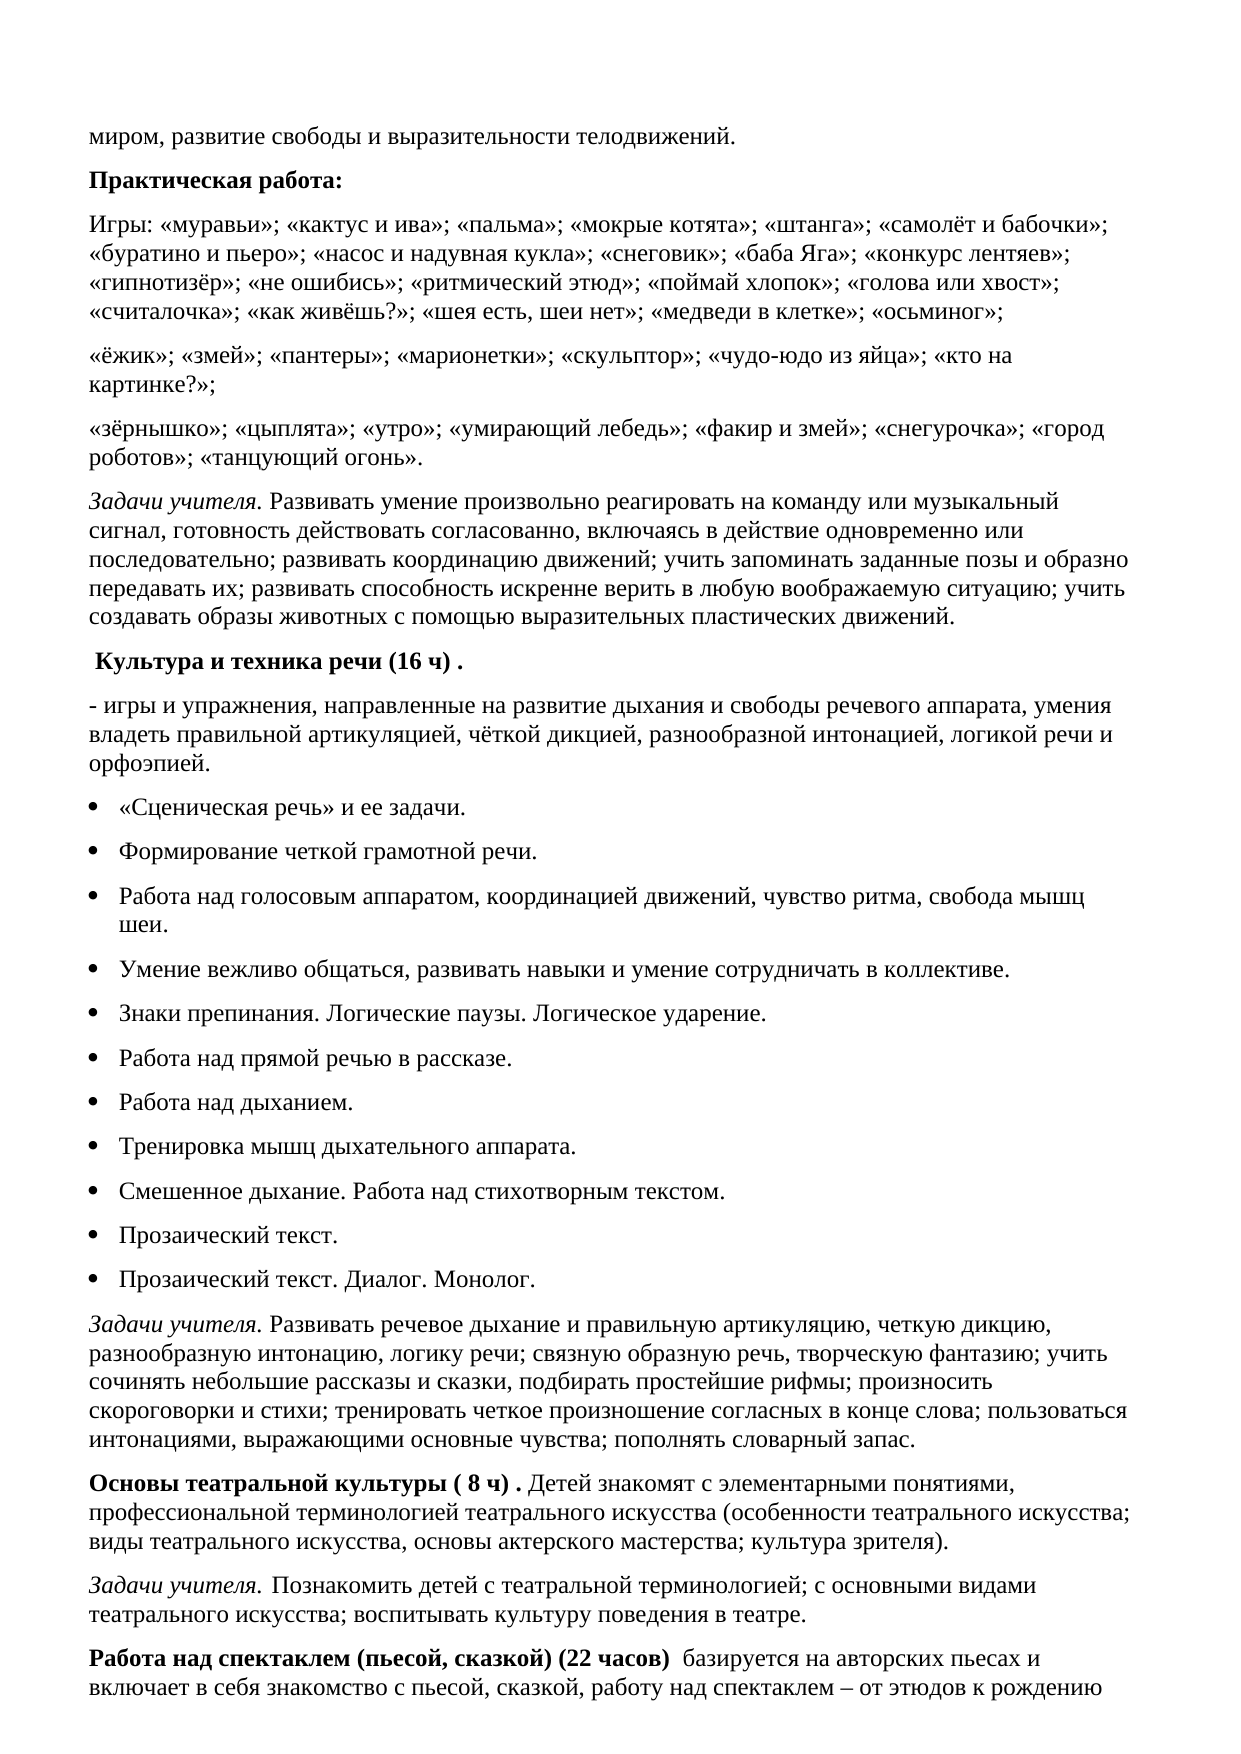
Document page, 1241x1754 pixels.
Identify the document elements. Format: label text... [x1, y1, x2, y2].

text Задачи учителя. Развивать речевое дыхание и правильную артикуляцию, четкую дикцию, разнообразную интонацию, логику речи; связную образную речь, творческую фантазию; учить сочинять небольшие рассказы и сказки, подбирать простейшие рифмы; произносить скороговорки и стихи; тренировать четкое произношение согласных в конце слова; пользоваться интонациями, выражающими основные чувства; пополнять словарный запас. [89, 1309, 1137, 1453]
list «Сценическая речь» и ее задачи. [89, 792, 1137, 821]
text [89, 1643, 1137, 1701]
text «ёжик»; «змей»; «пантеры»; «марионетки»; «скульптор»; «чудо-юдо из яйца»; «кто на картинке?»; [89, 340, 1137, 398]
list Формирование четкой грамотной речи. [89, 836, 1137, 865]
list Работа над дыханием. [89, 1087, 1137, 1116]
list Работа над голосовым аппаратом, координацией движений, чувство ритма, свобода мышц шеи. [89, 881, 1137, 938]
list Тренировка мышц дыхательного аппарата. [89, 1131, 1137, 1160]
list Прозаический текст. [89, 1220, 1137, 1249]
text Задачи учителя. Развивать умение произвольно реагировать на команду или музыкальный сигнал, готовность действовать согласованно, включаясь в действие одновременно или последовательно; развивать координацию движений; учить запоминать заданные позы и образно передавать их; развивать способность искренне верить в любую воображаемую ситуацию; учить создавать образы животных с помощью выразительных пластических движений. [89, 486, 1137, 630]
list Прозаический текст. Диалог. Монолог. [89, 1264, 1137, 1293]
text Культура и техника речи (16 ч) . [89, 646, 1137, 674]
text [89, 121, 1137, 149]
text Основы театральной культуры ( 8 ч) . Детей знакомят с элементарными понятиями, профессиональной терминологией театрального искусства (особенности театрального искусства; виды театрального искусства, основы актерского мастерства; культура зрителя). [89, 1468, 1137, 1554]
text «зёрнышко»; «цыплята»; «утро»; «умирающий лебедь»; «факир и змей»; «снегурочка»; «город роботов»; «танцующий огонь». [89, 413, 1137, 471]
list Знаки препинания. Логические паузы. Логическое ударение. [89, 998, 1137, 1027]
text Игры: «муравьи»; «кактус и ива»; «пальма»; «мокрые котята»; «штанга»; «самолёт и бабочки»; «буратино и пьеро»; «насос и надувная кукла»; «снеговик»; «баба Яга»; «конкурс лентяев»; «гипнотизёр»; «не ошибись»; «ритмический этюд»; «поймай хлопок»; «голова или хвост»; «считалочка»; «как живёшь?»; «шея есть, шеи нет»; «медведи в клетке»; «осьминог»; [89, 209, 1137, 324]
text Практическая работа: [89, 165, 1137, 194]
list Работа над прямой речью в рассказе. [89, 1043, 1137, 1071]
text Задачи учителя. Познакомить детей с театральной терминологией; с основными видами театрального искусства; воспитывать культуру поведения в театре. [89, 1570, 1137, 1628]
list Умение вежливо общаться, развивать навыки и умение сотрудничать в коллективе. [89, 954, 1137, 983]
list Смешенное дыхание. Работа над стихотворным текстом. [89, 1176, 1137, 1204]
text - игры и упражнения, направленные на развитие дыхания и свободы речевого аппарата, умения владеть правильной артикуляцией, чёткой дикцией, разнообразной интонацией, логикой речи и орфоэпией. [89, 690, 1137, 776]
